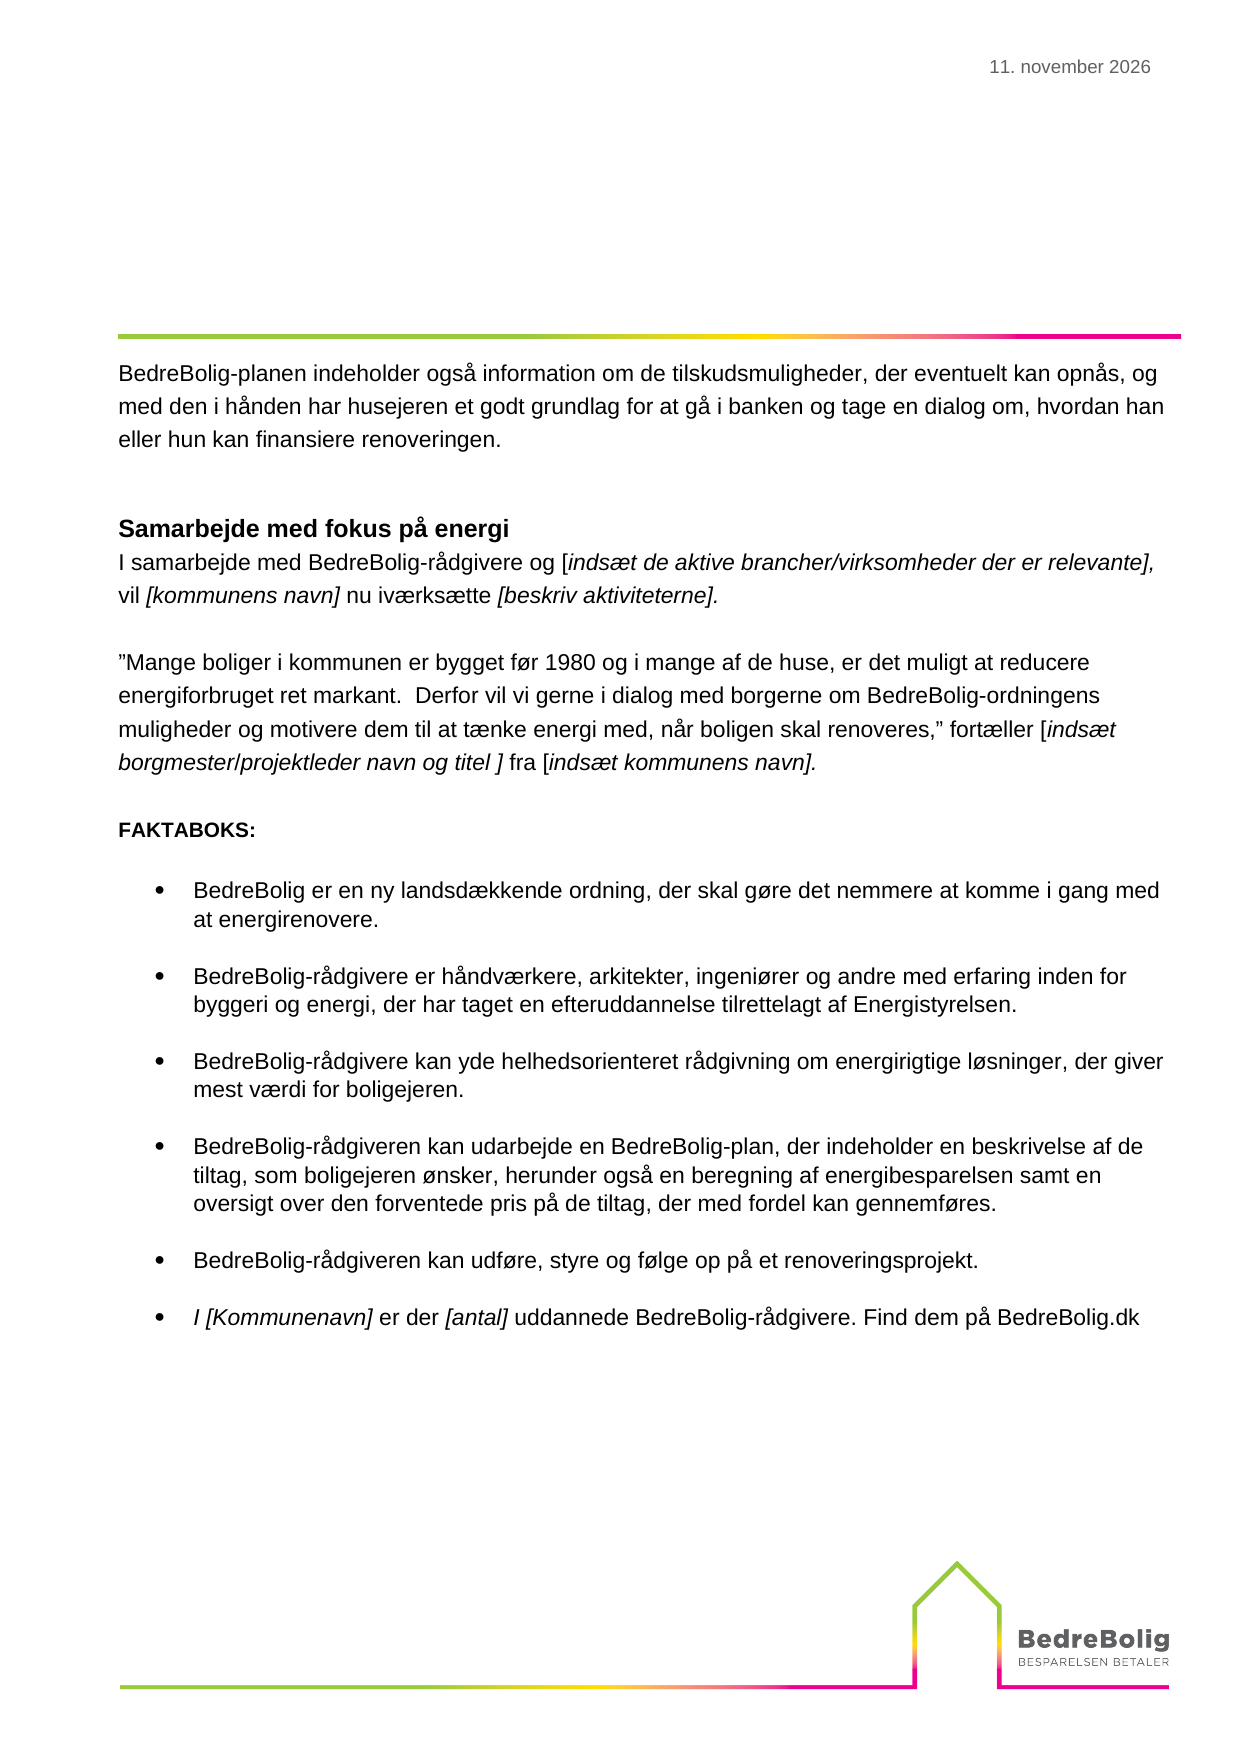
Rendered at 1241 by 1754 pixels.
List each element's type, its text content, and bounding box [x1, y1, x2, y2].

text FAKTABOKS: [118, 811, 1169, 844]
text BedreBolig-planen indeholder også information om de tilskudsmuligheder, der eventuelt kan opnås, og med den i hånden har husejeren et godt grundlag for at gå i banken og tage en dialog om, hvordan han eller hun kan finansiere renoveringen. [118, 354, 1169, 454]
list BedreBolig-rådgivere kan yde helhedsorienteret rådgivning om energirigtige løsninger, der giver mest værdi for boligejeren. [156, 1048, 1169, 1103]
list BedreBolig-rådgiveren kan udarbejde en BedreBolig-plan, der indeholder en beskrivelse af de tiltag, som boligejeren ønsker, herunder også en beregning af energibesparelsen samt en oversigt over den forventede pris på de tiltag, der med fordel kan gennemføres. [156, 1133, 1169, 1216]
list BedreBolig-rådgiveren kan udføre, styre og følge op på et renoveringsprojekt. [156, 1247, 1169, 1273]
text ”Mange boliger i kommunen er bygget før 1980 og i mange af de huse, er det muligt at reducere energiforbruget ret markant. Derfor vil vi gerne i dialog med borgerne om BedreBolig-ordningens muligheder og motivere dem til at tænke energi med, når boligen skal renoveres,” fortæller [indsæt borgmester/projektleder navn og titel ] fra [indsæt kommunens navn]. [118, 644, 1169, 777]
list BedreBolig-rådgivere er håndværkere, arkitekter, ingeniører og andre med erfaring inden for byggeri og energi, der har taget en efteruddannelse tilrettelagt af Energistyrelsen. [156, 963, 1169, 1046]
list BedreBolig er en ny landsdækkende ordning, der skal gøre det nemmere at komme i gang med at energirenovere. [156, 877, 1169, 961]
text Samarbejde med fokus på energi [118, 511, 1169, 544]
picture [120, 1561, 1169, 1690]
text I samarbejde med BedreBolig-rådgivere og [indsæt de aktive brancher/virksomheder der er relevante], vil [kommunens navn] nu iværksætte [beskriv aktiviteterne]. [118, 544, 1169, 644]
picture [118, 334, 1182, 339]
list I [Kommunenavn] er der [antal] uddannede BedreBolig-rådgivere. Find dem på BedreBolig.dk [156, 1304, 1169, 1330]
